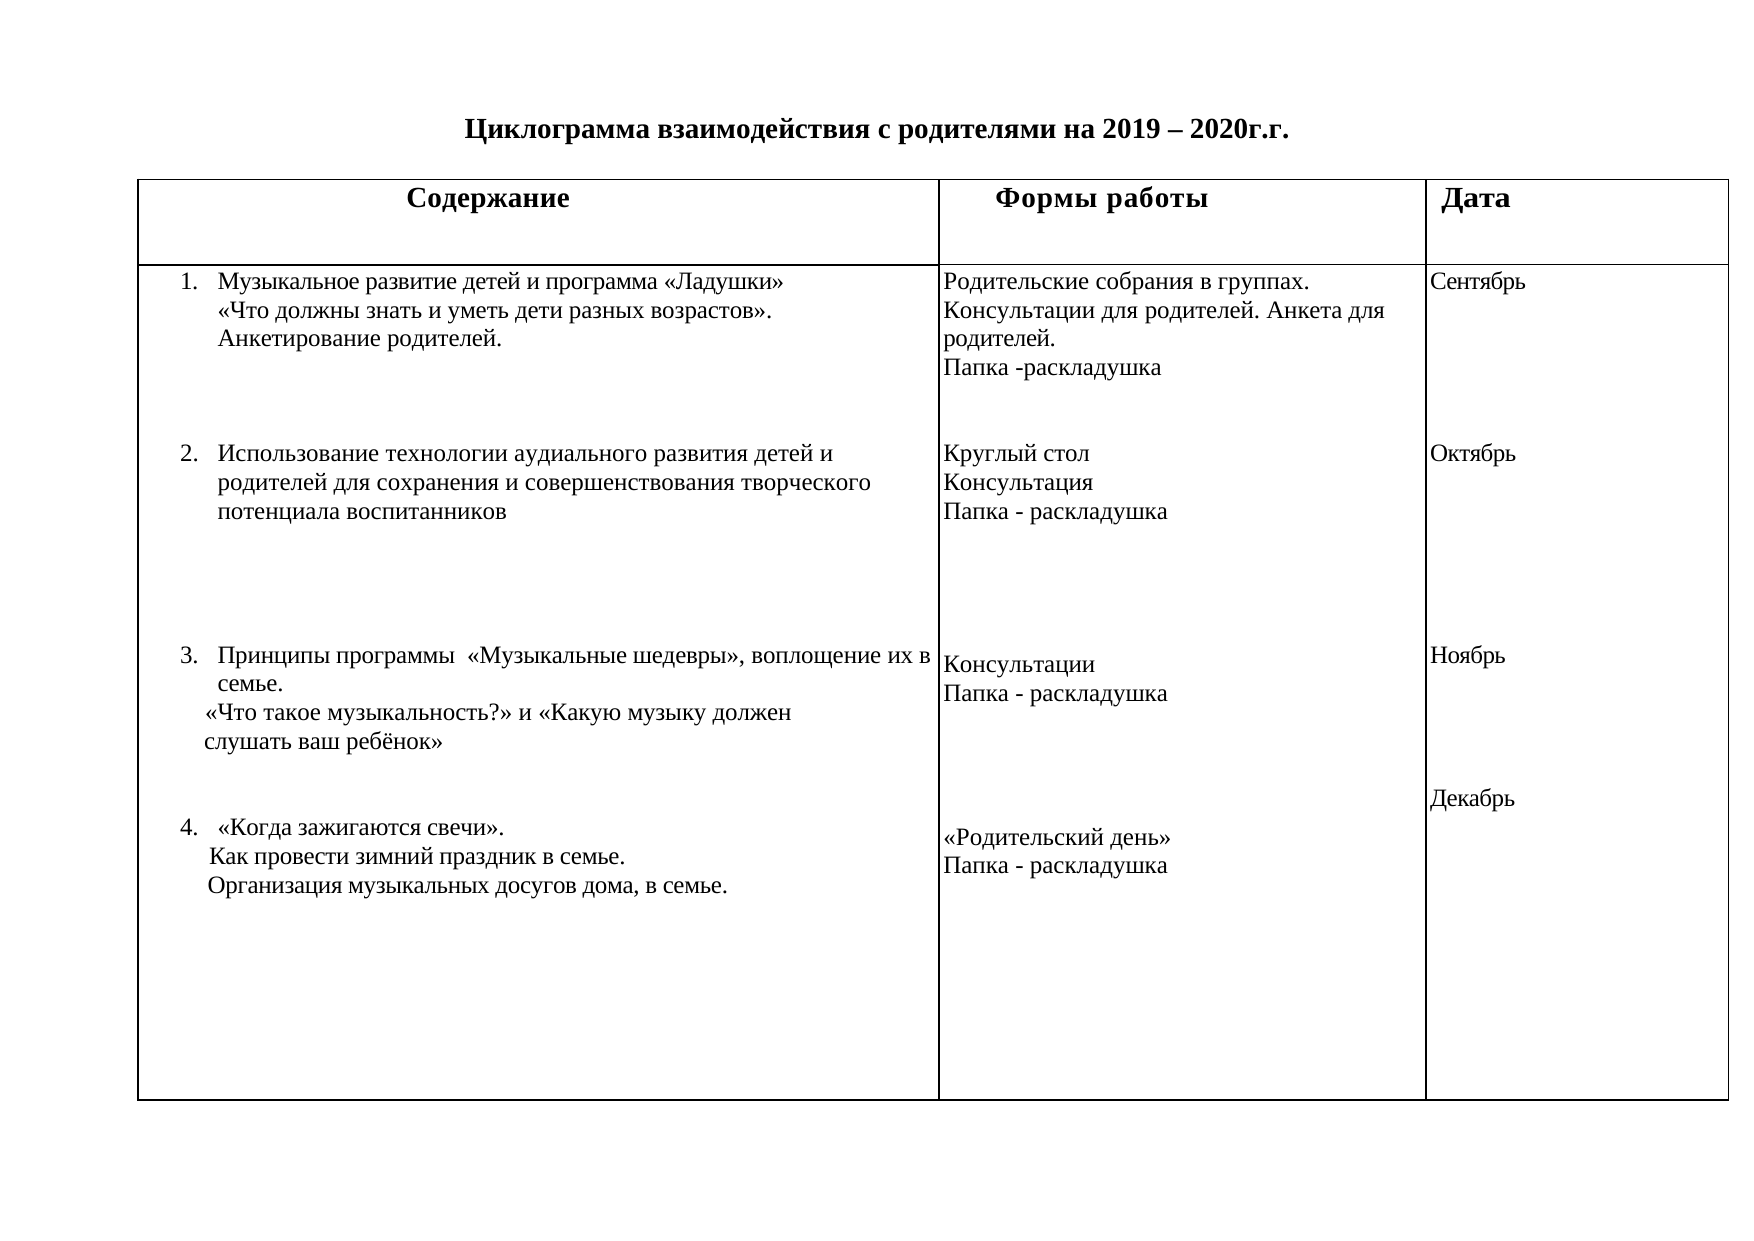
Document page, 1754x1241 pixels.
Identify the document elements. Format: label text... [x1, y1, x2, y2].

table_cell Музыкальное развитие детей и программа «Ладушки» «Что должны знать и уметь дети разных возрастов». Анкетирование родителей. Использование технологии аудиального развития детей и родителей для сохранения и совершенствования творческого потенциала воспитанников Принципы программы «Музыкальные шедевры», воплощение их в семье. «Что такое музыкальность?» и «Какую музыку должен слушать ваш ребёнок» «Когда зажигаются свечи». Как провести зимний праздник в семье. Организация музыкальных досугов дома, в семье. [139, 266, 938, 1099]
table_cell Родительские собрания в группах. Консультации для родителей. Анкета для родителей. Папка -раскладушка Круглый стол Консультация Папка - раскладушка Консультации Папка - раскладушка «Родительский день» Папка - раскладушка [940, 265, 1425, 1099]
table_header Содержание [139, 180, 938, 264]
text Циклограмма взаимодействия с родителями на 2019 – 2020г.г. [118, 111, 1636, 145]
table_header Дата [1427, 180, 1728, 264]
table_header Формы работы [940, 180, 1425, 264]
table_cell Сентябрь Октябрь Ноябрь Декабрь [1427, 265, 1728, 1099]
